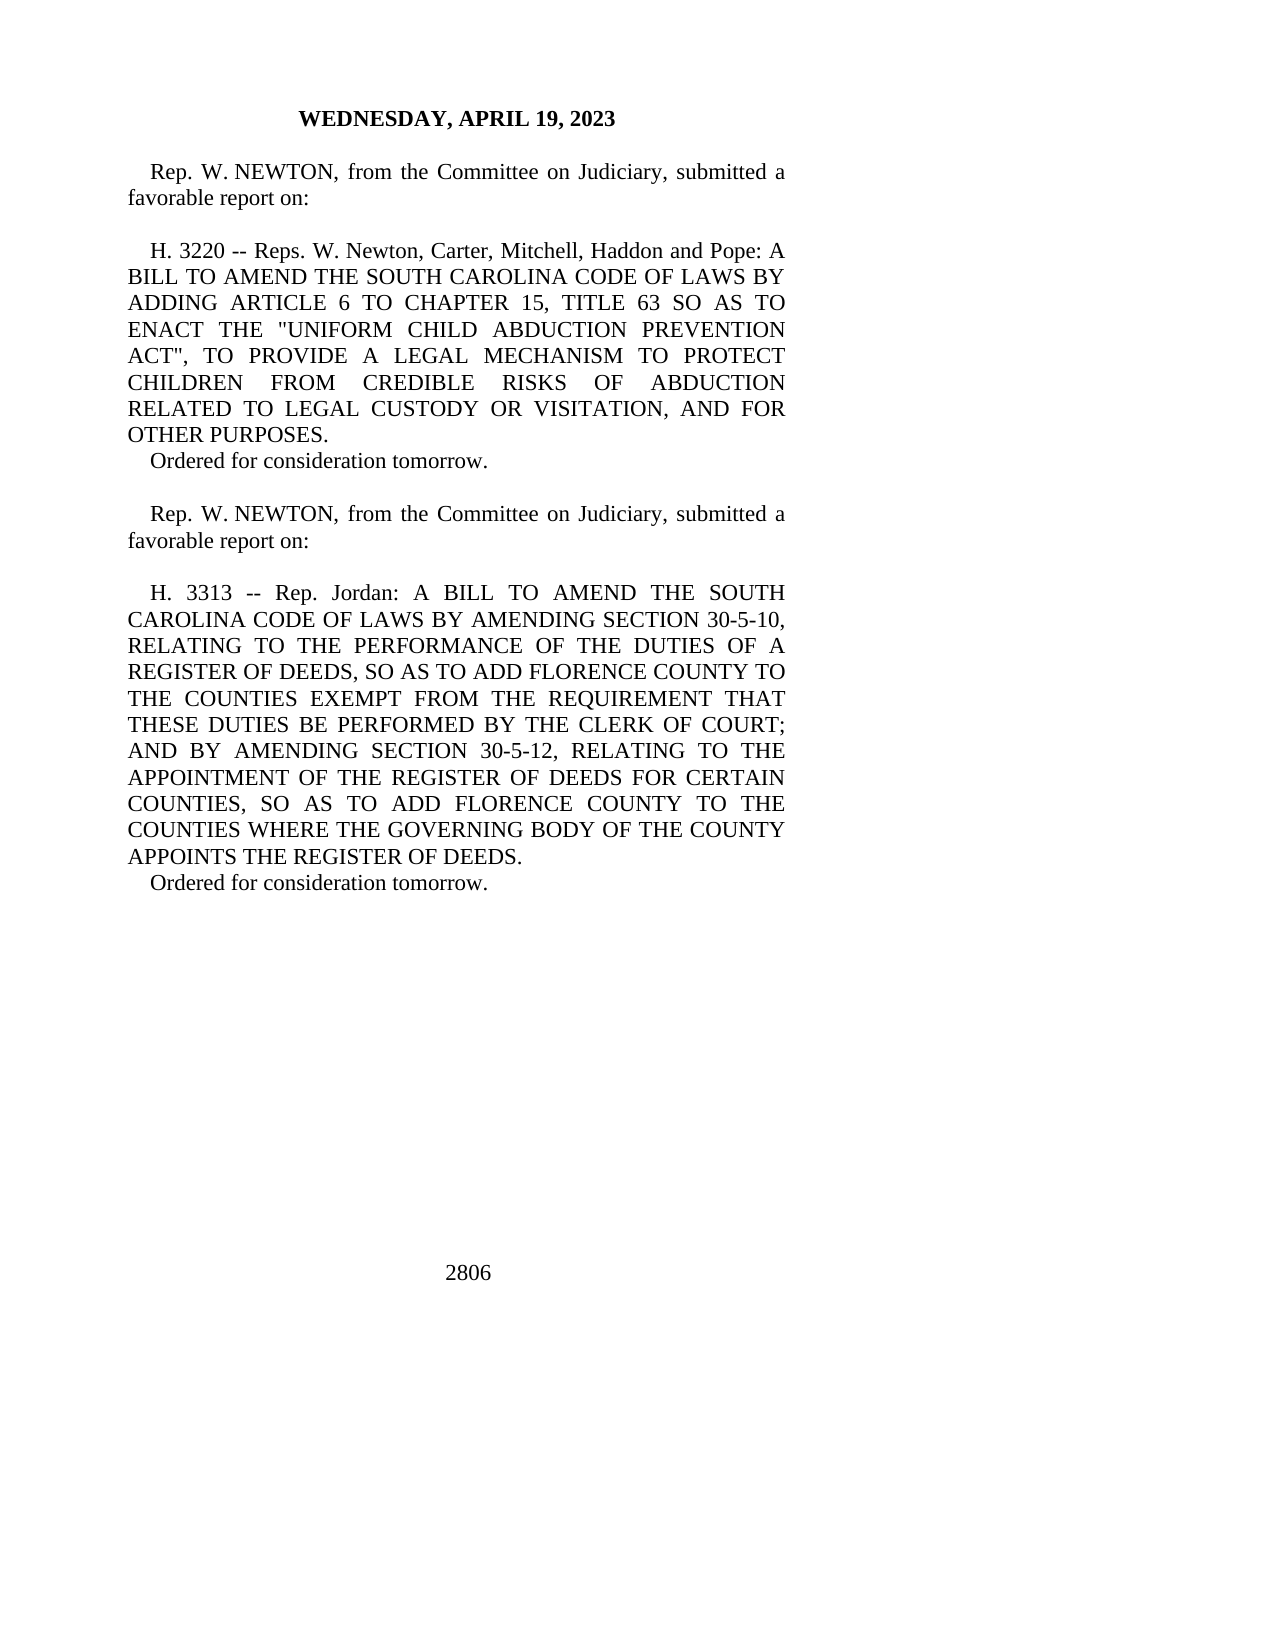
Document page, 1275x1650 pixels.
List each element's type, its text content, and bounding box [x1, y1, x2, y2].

text Rep. W. NEWTON, from the Committee on Judiciary, submitted a favorable report on: [127, 500, 786, 553]
text Ordered for consideration tomorrow. [127, 869, 786, 896]
text H. 3313 -- Rep. Jordan: A BILL TO AMEND THE SOUTH CAROLINA CODE OF LAWS BY AMENDING SECTION 30-5-10, RELATING TO THE PERFORMANCE OF THE DUTIES OF A REGISTER OF DEEDS, SO AS TO ADD FLORENCE COUNTY TO THE COUNTIES EXEMPT FROM THE REQUIREMENT THAT THESE DUTIES BE PERFORMED BY THE CLERK OF COURT; AND BY AMENDING SECTION 30-5-12, RELATING TO THE APPOINTMENT OF THE REGISTER OF DEEDS FOR CERTAIN COUNTIES, SO AS TO ADD FLORENCE COUNTY TO THE COUNTIES WHERE THE GOVERNING BODY OF THE COUNTY APPOINTS THE REGISTER OF DEEDS. [127, 579, 786, 869]
text Ordered for consideration tomorrow. [127, 448, 786, 474]
text H. 3220 -- Reps. W. Newton, Carter, Mitchell, Haddon and Pope: A BILL TO AMEND THE SOUTH CAROLINA CODE OF LAWS BY ADDING ARTICLE 6 TO CHAPTER 15, TITLE 63 SO AS TO ENACT THE "UNIFORM CHILD ABDUCTION PREVENTION ACT", TO PROVIDE A LEGAL MECHANISM TO PROTECT CHILDREN FROM CREDIBLE RISKS OF ABDUCTION RELATED TO LEGAL CUSTODY OR VISITATION, AND FOR OTHER PURPOSES. [127, 237, 786, 448]
text Rep. W. NEWTON, from the Committee on Judiciary, submitted a favorable report on: [127, 158, 786, 210]
